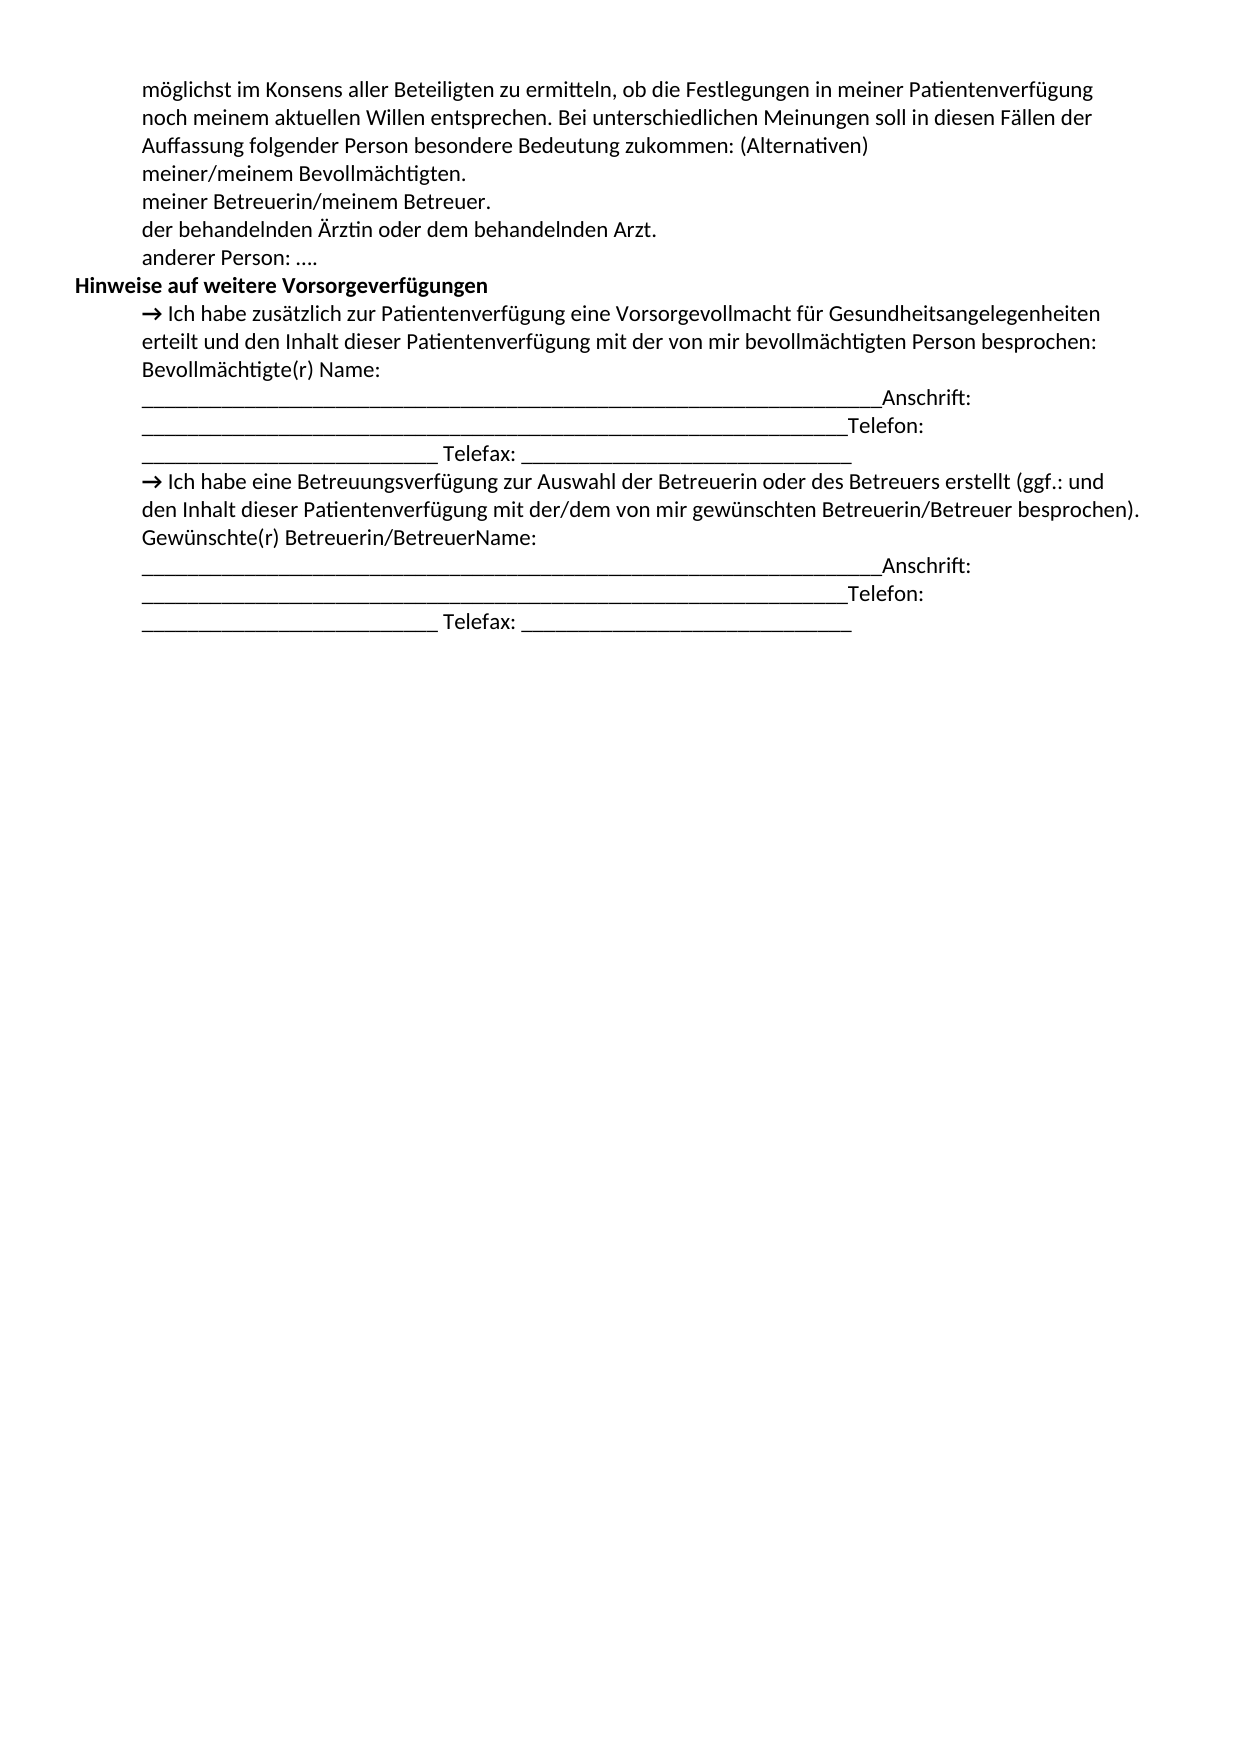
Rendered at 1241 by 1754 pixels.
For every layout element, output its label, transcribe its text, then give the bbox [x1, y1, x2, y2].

text meiner Betreuerin/meinem Betreuer. [142, 187, 1142, 215]
text → Ich habe eine Betreuungsverfügung zur Auswahl der Betreuerin oder des Betreuers erstellt (ggf.: und den Inhalt dieser Patientenverfügung mit der/dem von mir gewünschten Betreuerin/Betreuer besprochen). Gewünschte(r) Betreuerin/BetreuerName: _________________________________________________________________Anschrift: ______________________________________________________________Telefon: __________________________ Telefax: _____________________________ [142, 467, 1142, 635]
text der behandelnden Ärztin oder dem behandelnden Arzt. [142, 215, 1142, 243]
text → Ich habe zusätzlich zur Patientenverfügung eine Vorsorgevollmacht für Gesundheitsangelegenheiten erteilt und den Inhalt dieser Patientenverfügung mit der von mir bevollmächtigten Person besprochen: Bevollmächtigte(r) Name: _________________________________________________________________Anschrift: ______________________________________________________________Telefon: __________________________ Telefax: _____________________________ [142, 299, 1142, 467]
text anderer Person: …. [142, 243, 1142, 271]
text möglichst im Konsens aller Beteiligten zu ermitteln, ob die Festlegungen in meiner Patientenverfügung noch meinem aktuellen Willen entsprechen. Bei unterschiedlichen Meinungen soll in diesen Fällen der Auffassung folgender Person besondere Bedeutung zukommen: (Alternativen) [142, 75, 1142, 159]
text Hinweise auf weitere Vorsorgeverfügungen [75, 271, 1165, 299]
text meiner/meinem Bevollmächtigten. [142, 159, 1142, 187]
